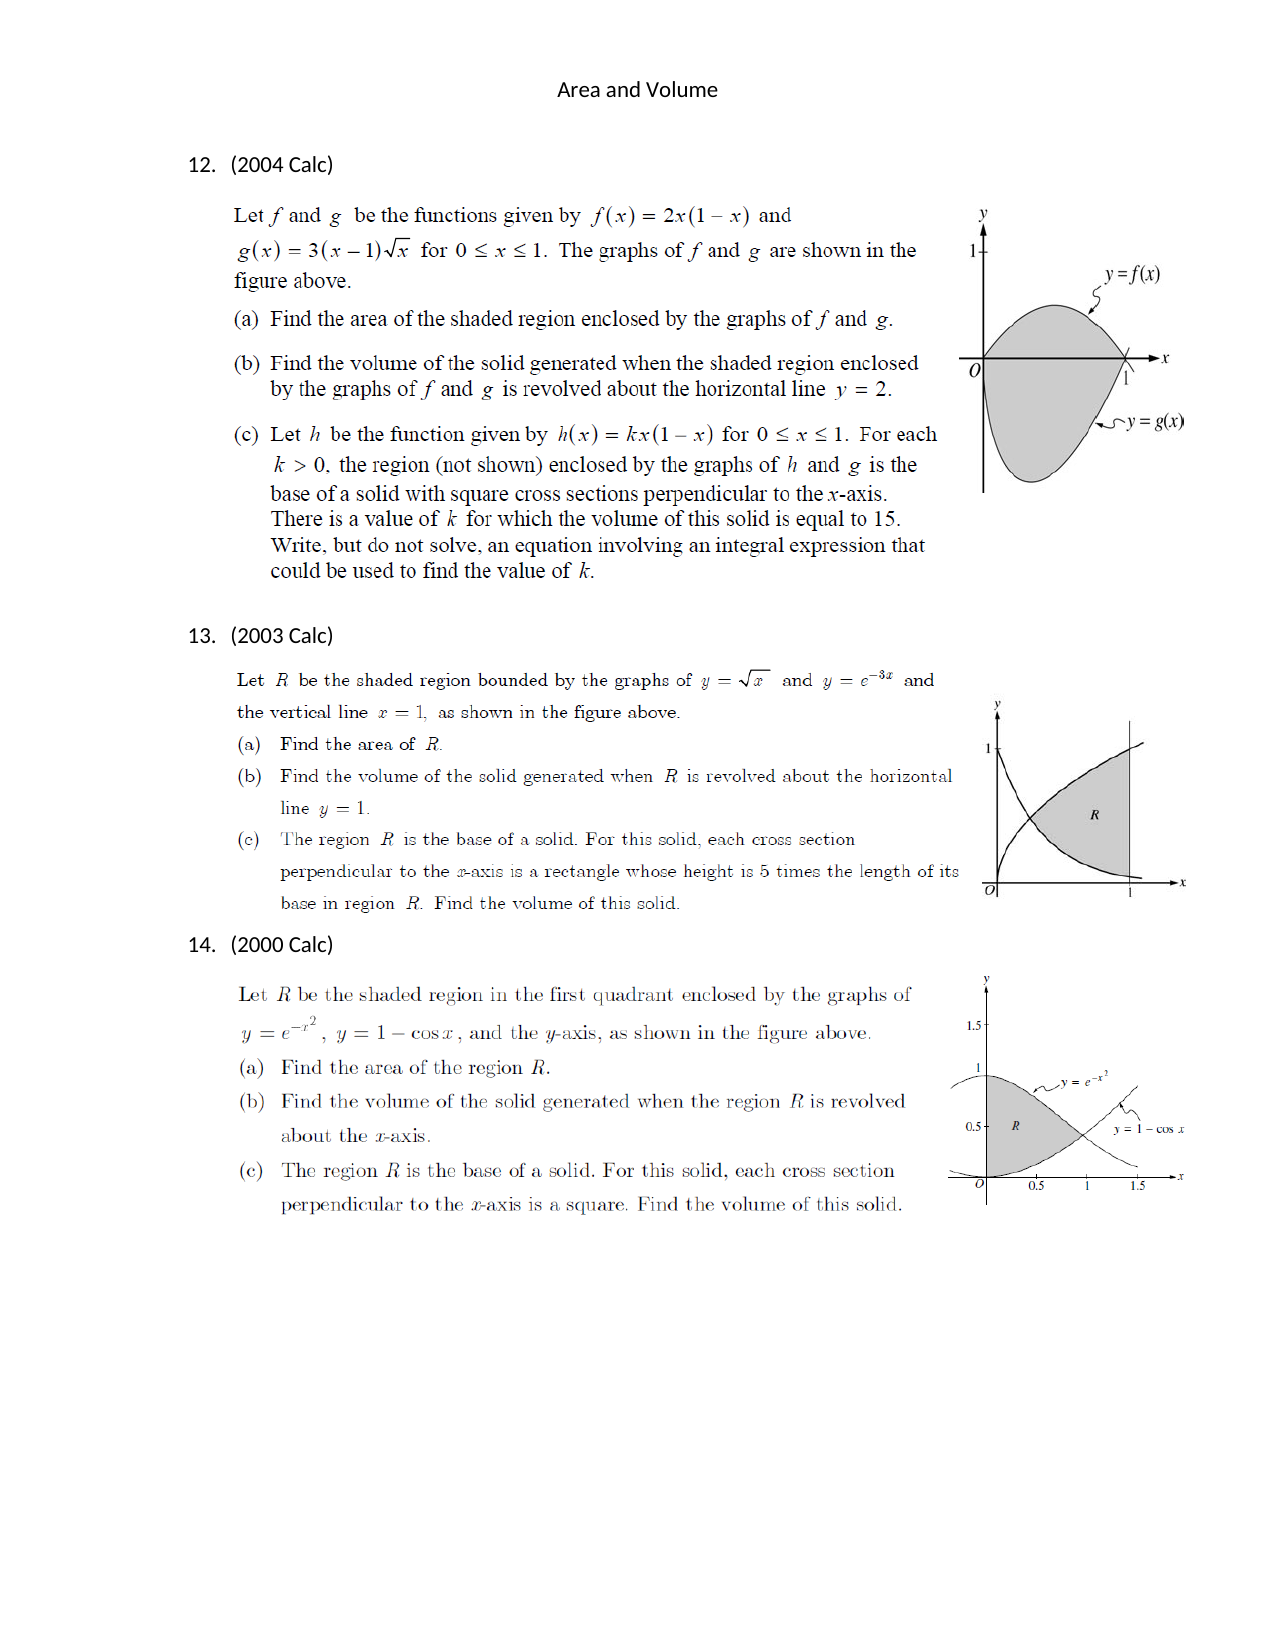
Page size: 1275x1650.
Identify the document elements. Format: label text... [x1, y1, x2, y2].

picture [225, 651, 1200, 929]
picture [225, 960, 1200, 1243]
picture [225, 180, 1200, 619]
